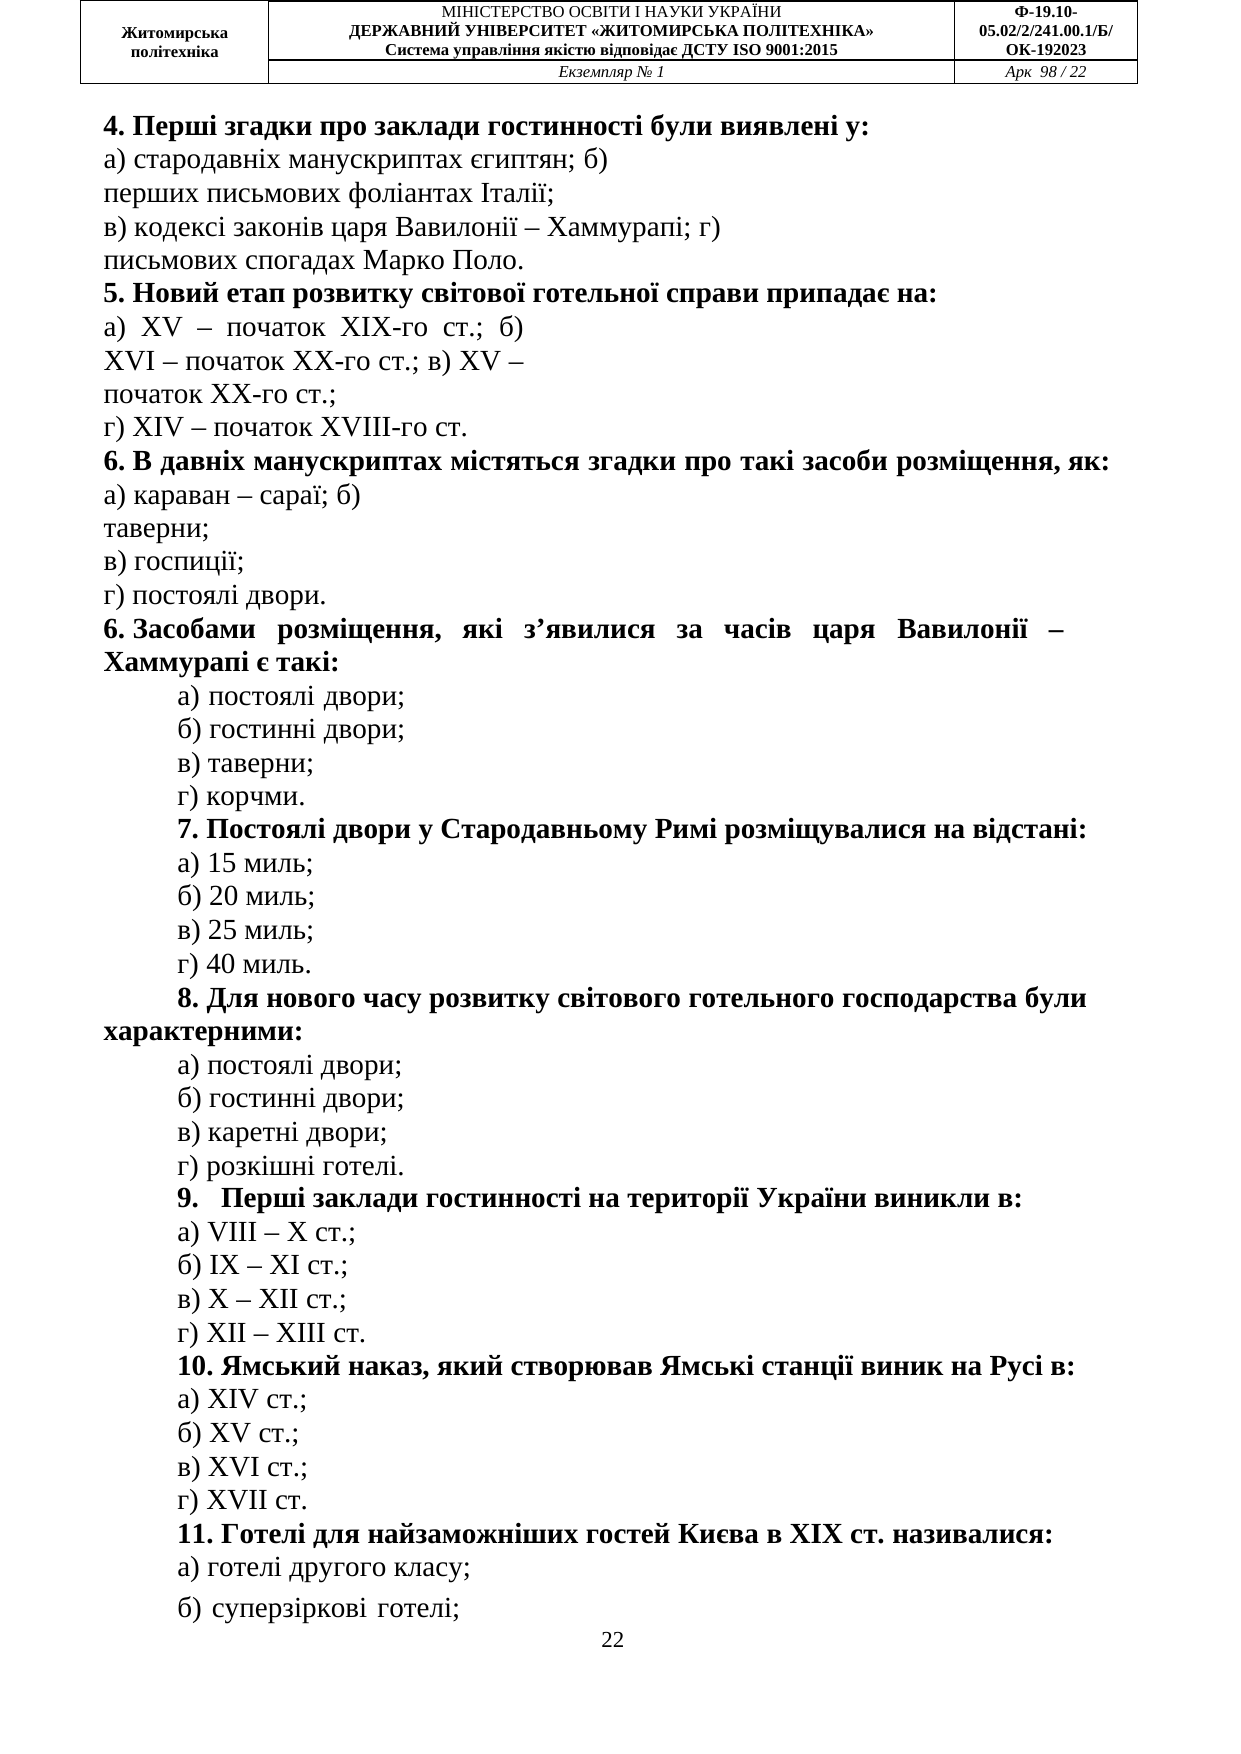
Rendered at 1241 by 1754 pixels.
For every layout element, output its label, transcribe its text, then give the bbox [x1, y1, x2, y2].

subtitle Новий етап розвитку світової готельної справи припадає на: [103, 276, 1148, 309]
text б) XV ст.; [177, 1415, 1148, 1449]
text г) XIV – початок XVIII-го ст. [103, 410, 1148, 443]
text а) готелі другого класу; [177, 1550, 1148, 1583]
text г) 40 миль. [177, 946, 1148, 979]
text в) XVI ст.; г) XVII ст. [177, 1449, 310, 1516]
text а) постоялі двори; б) гостинні двори; в) каретні двори; г) розкішні готелі. [177, 1047, 406, 1181]
subtitle 6. В давніх манускриптах містяться згадки про такі засоби розміщення, як: [103, 443, 1148, 477]
subtitle Ямський наказ, який створював Ямські станції виник на Русі в: [177, 1349, 1148, 1382]
text в) X – XII ст.; г) XIІ – XIIІ ст. [177, 1281, 367, 1348]
text а) караван – сараї; б) таверни; [103, 477, 404, 544]
text в) кодексі законів царя Вавилонії – Хаммурапі; г) письмових спогадах Марко Поло. [103, 209, 767, 276]
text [177, 1590, 460, 1623]
text а) постоялі двори; б) гостинні двори; в) таверни; [177, 678, 405, 778]
text а) XV – початок XIX-го ст.; б) XVI – початок XX-го ст.; в) XV – початок XX-го ст.; [103, 309, 523, 410]
text а) VIII – X ст.; [177, 1214, 1148, 1248]
subtitle Постоялі двори у Стародавньому Римі розміщувалися на відстані: [177, 812, 1148, 845]
text б) 20 миль; [177, 879, 1148, 912]
text б) IX – XI ст.; [177, 1248, 1148, 1281]
text в) 25 миль; [177, 912, 1148, 946]
subtitle Готелі для найзаможніших гостей Києва в XIX ст. називалися: [177, 1516, 1148, 1550]
list Перші згадки про заклади гостинності були виявлені у: [103, 108, 1148, 142]
subtitle Перші заклади гостинності на території України виникли в: [177, 1181, 1148, 1214]
text а) XIV ст.; [177, 1382, 1148, 1415]
text Хаммурапі є такі: [103, 644, 1148, 678]
text в) госпиції; [103, 544, 1148, 577]
text а) стародавніх манускриптах єгиптян; б) перших письмових фоліантах Італії; [103, 142, 672, 209]
subtitle Для нового часу розвитку світового готельного господарства були характерними: [103, 980, 1137, 1047]
subtitle Засобами розміщення, які з’явилися за часів царя Вавилонії – [103, 611, 1148, 644]
text г) постоялі двори. [103, 577, 1148, 611]
text г) корчми. [177, 778, 1148, 812]
text а) 15 миль; [177, 845, 1148, 879]
